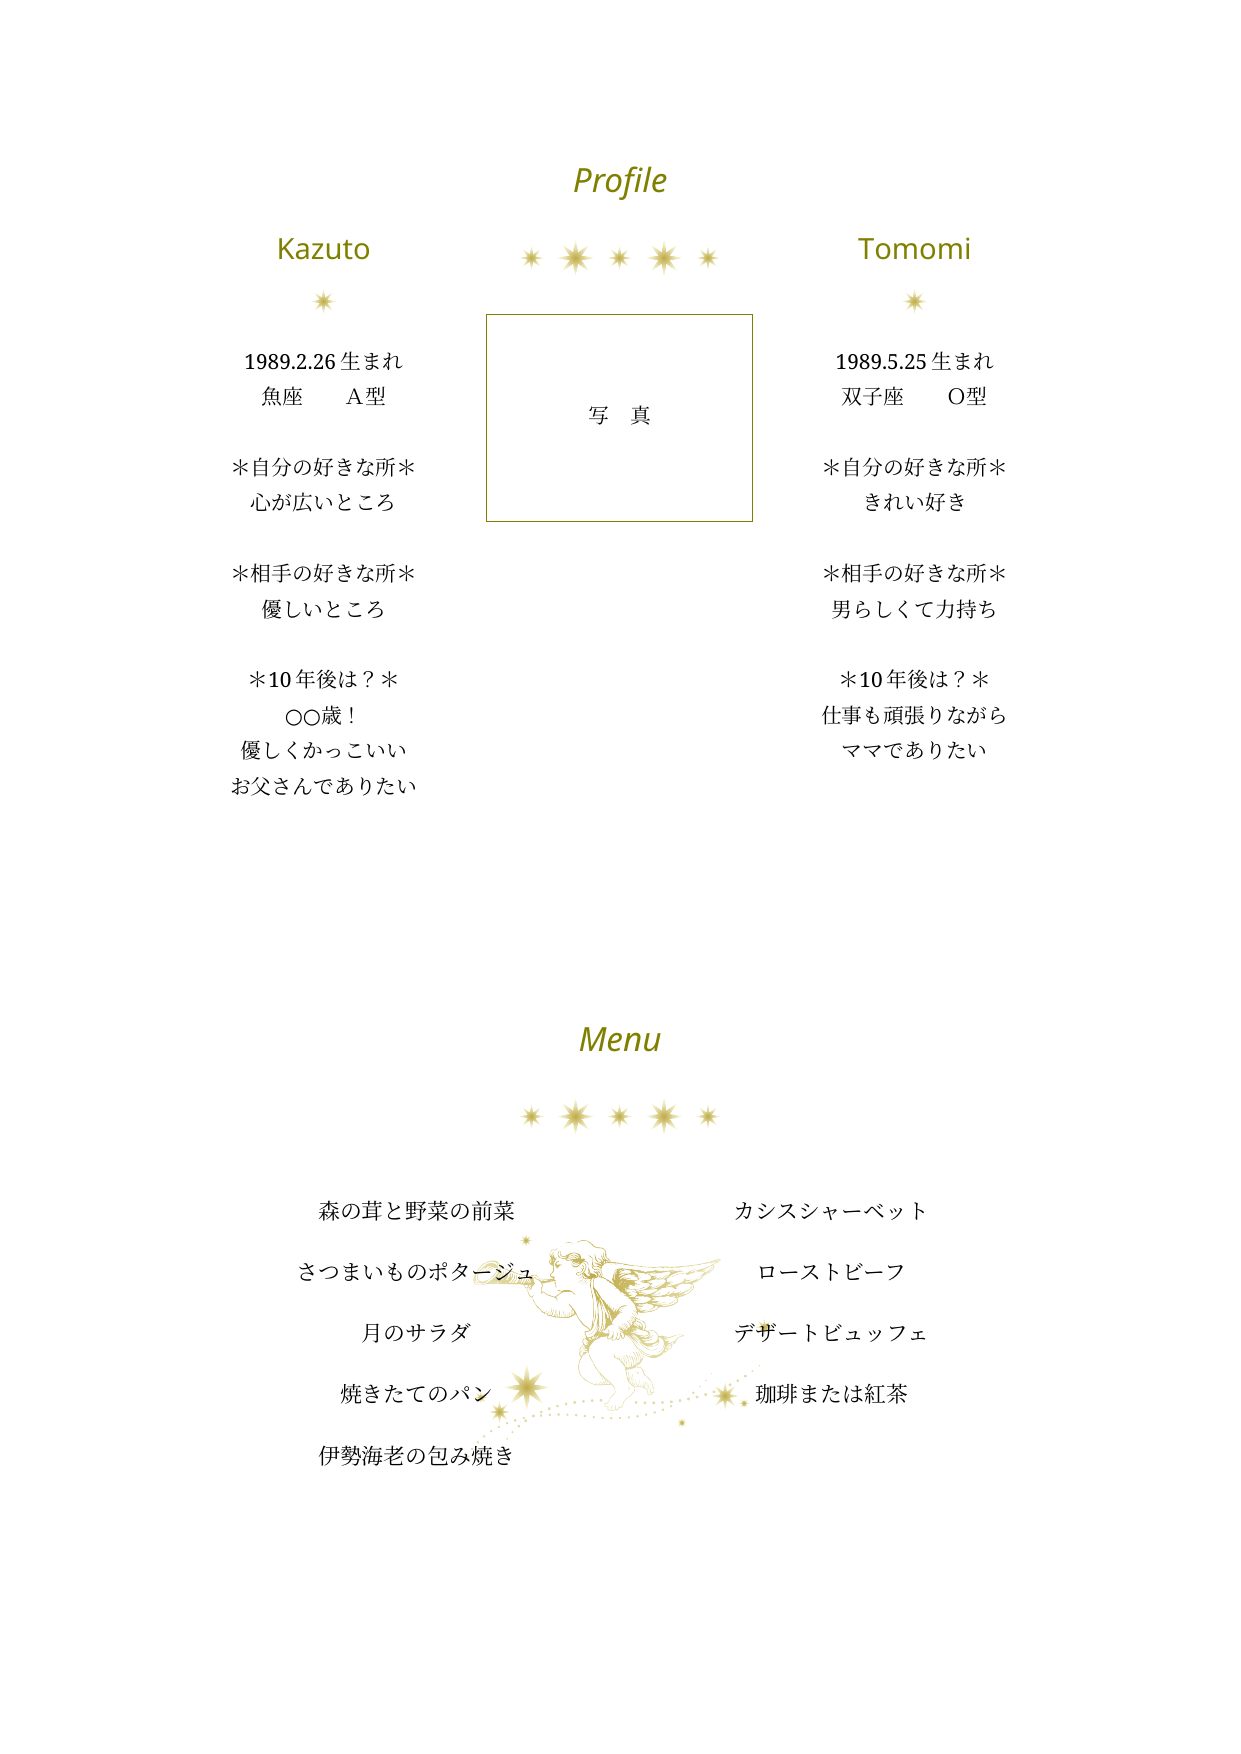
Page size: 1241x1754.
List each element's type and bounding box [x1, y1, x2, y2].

picture [607, 245, 633, 271]
picture [310, 288, 337, 315]
picture [557, 239, 595, 277]
picture [695, 245, 721, 271]
picture [557, 1098, 595, 1136]
picture [901, 288, 928, 315]
picture [466, 1233, 774, 1458]
picture [607, 1103, 633, 1130]
picture [645, 1098, 683, 1136]
picture [518, 245, 545, 271]
picture [762, 1268, 772, 1276]
picture [645, 239, 683, 277]
picture [695, 1103, 721, 1130]
picture [518, 1103, 545, 1130]
